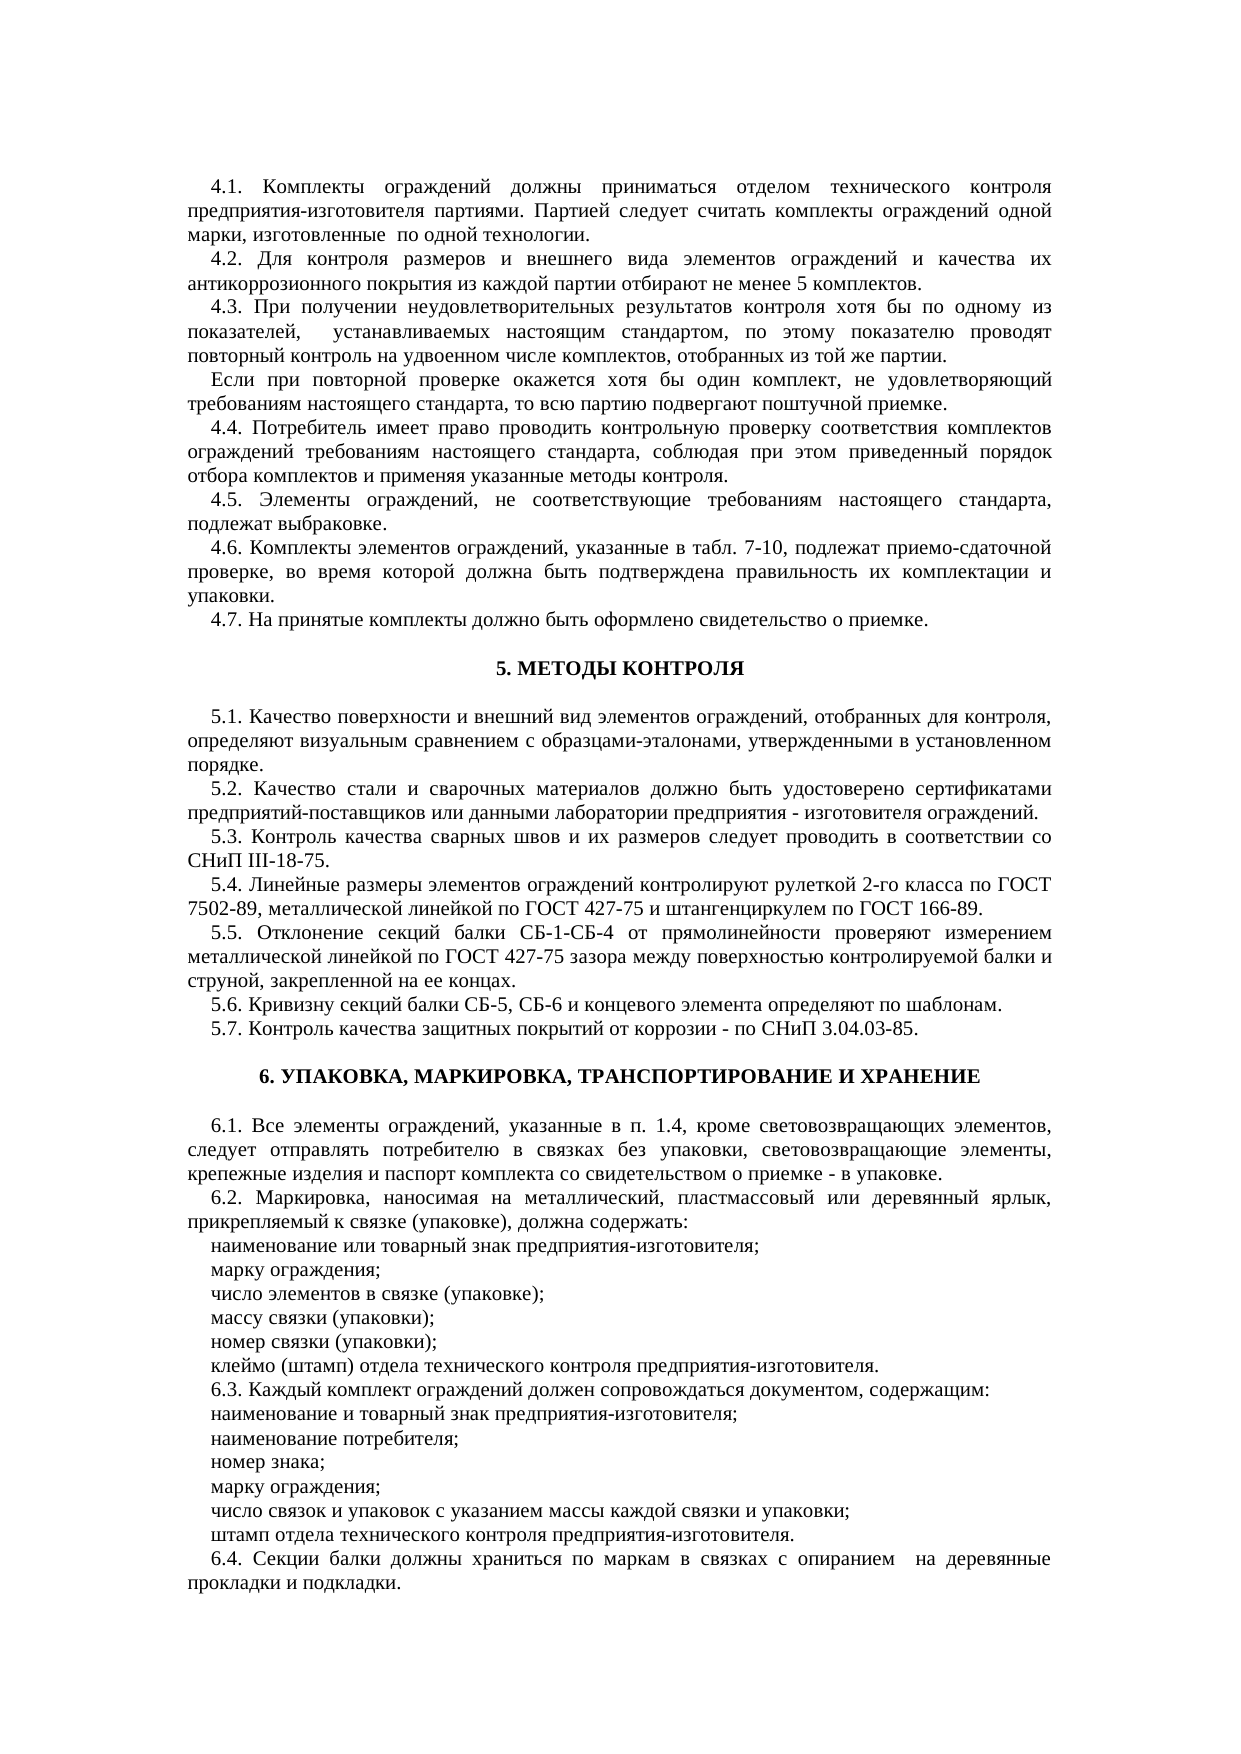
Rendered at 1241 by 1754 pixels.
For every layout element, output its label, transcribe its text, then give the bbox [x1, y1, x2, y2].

text 6.4. Секции балки должны храниться по маркам в связках с опиранием на деревянные прокладки и подкладки. [187, 1546, 1053, 1594]
text клеймо (штамп) отдела технического контроля предприятия-изготовителя. [187, 1353, 1053, 1377]
subtitle 5. МЕТОДЫ КОНТРОЛЯ [187, 655, 1053, 679]
text номер знака; [187, 1449, 1053, 1473]
text массу связки (упаковки); [187, 1305, 1053, 1329]
text 5.7. Контроль качества защитных покрытий от коррозии - по СНиП 3.04.03-85. [187, 1016, 1053, 1040]
text Если при повторной проверке окажется хотя бы один комплект, не удовлетворяющий требованиям настоящего стандарта, то всю партию подвергают поштучной приемке. [187, 367, 1053, 415]
text 5.2. Качество стали и сварочных материалов должно быть удостоверено сертификатами предприятий-поставщиков или данными лаборатории предприятия - изготовителя ограждений. [187, 776, 1053, 824]
text 4.7. На принятые комплекты должно быть оформлено свидетельство о приемке. [187, 607, 1053, 631]
text штамп отдела технического контроля предприятия-изготовителя. [187, 1522, 1053, 1546]
text число элементов в связке (упаковке); [187, 1281, 1053, 1305]
text наименование потребителя; [187, 1425, 1053, 1449]
text наименование и товарный знак предприятия-изготовителя; [187, 1401, 1053, 1425]
text 6.3. Каждый комплект ограждений должен сопровождаться документом, содержащим: [187, 1377, 1053, 1401]
text 4.1. Комплекты ограждений должны приниматься отделом технического контроля предприятия-изготовителя партиями. Партией следует считать комплекты ограждений одной марки, изготовленные по одной технологии. [187, 174, 1053, 246]
text 5.4. Линейные размеры элементов ограждений контролируют рулеткой 2-го класса по ГОСТ 7502-89, металлической линейкой по ГОСТ 427-75 и штангенциркулем по ГОСТ 166-89. [187, 872, 1053, 920]
text 6.2. Маркировка, наносимая на металлический, пластмассовый или деревянный ярлык, прикрепляемый к связке (упаковке), должна содержать: [187, 1185, 1053, 1233]
text 4.6. Комплекты элементов ограждений, указанные в табл. 7-10, подлежат приемо-сдаточной проверке, во время которой должна быть подтверждена правильность их комплектации и упаковки. [187, 535, 1053, 607]
text 5.3. Контроль качества сварных швов и их размеров следует проводить в соответствии со СНиП III-18-75. [187, 824, 1053, 872]
subtitle 6. УПАКОВКА, МАРКИРОВКА, ТРАНСПОРТИРОВАНИЕ И ХРАНЕНИЕ [187, 1064, 1053, 1088]
text 4.4. Потребитель имеет право проводить контрольную проверку соответствия комплектов ограждений требованиям настоящего стандарта, соблюдая при этом приведенный порядок отбора комплектов и применяя указанные методы контроля. [187, 415, 1053, 487]
text марку ограждения; [187, 1257, 1053, 1281]
text наименование или товарный знак предприятия-изготовителя; [187, 1233, 1053, 1257]
text 6.1. Все элементы ограждений, указанные в п. 1.4, кроме световозвращающих элементов, следует отправлять потребителю в связках без упаковки, световозвращающие элементы, крепежные изделия и паспорт комплекта со свидетельством о приемке - в упаковке. [187, 1112, 1053, 1185]
text 5.1. Качество поверхности и внешний вид элементов ограждений, отобранных для контроля, определяют визуальным сравнением с образцами-эталонами, утвержденными в установленном порядке. [187, 703, 1053, 776]
text 5.6. Кривизну секций балки СБ-5, СБ-6 и концевого элемента определяют по шаблонам. [187, 992, 1053, 1016]
text марку ограждения; [187, 1473, 1053, 1497]
text 4.2. Для контроля размеров и внешнего вида элементов ограждений и качества их антикоррозионного покрытия из каждой партии отбирают не менее 5 комплектов. [187, 246, 1053, 294]
text 5.5. Отклонение секций балки СБ-1-СБ-4 от прямолинейности проверяют измерением металлической линейкой по ГОСТ 427-75 зазора между поверхностью контролируемой балки и струной, закрепленной на ее концах. [187, 920, 1053, 992]
text 4.3. При получении неудовлетворительных результатов контроля хотя бы по одному из показателей, устанавливаемых настоящим стандартом, по этому показателю проводят повторный контроль на удвоенном числе комплектов, отобранных из той же партии. [187, 294, 1053, 367]
text число связок и упаковок с указанием массы каждой связки и упаковки; [187, 1497, 1053, 1522]
text номер связки (упаковки); [187, 1329, 1053, 1353]
text 4.5. Элементы ограждений, не соответствующие требованиям настоящего стандарта, подлежат выбраковке. [187, 487, 1053, 535]
